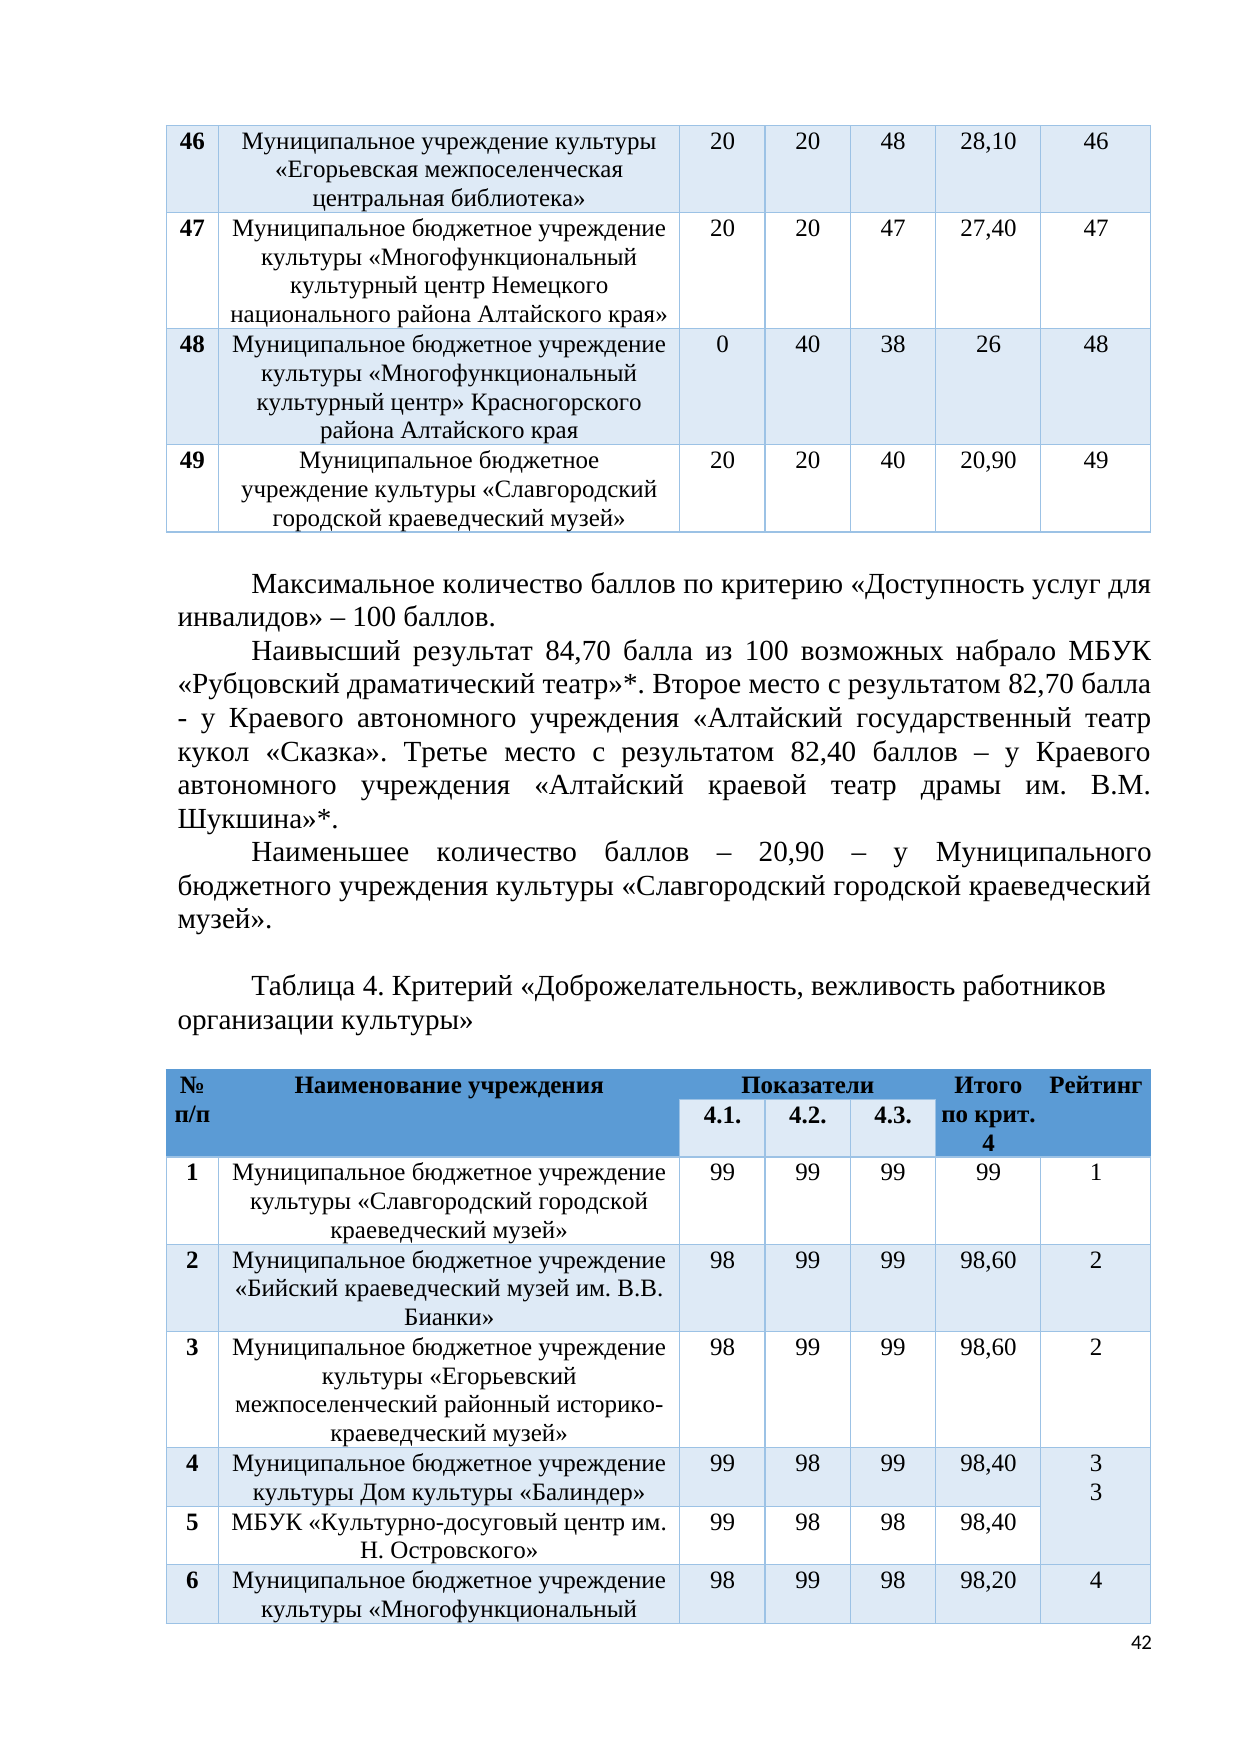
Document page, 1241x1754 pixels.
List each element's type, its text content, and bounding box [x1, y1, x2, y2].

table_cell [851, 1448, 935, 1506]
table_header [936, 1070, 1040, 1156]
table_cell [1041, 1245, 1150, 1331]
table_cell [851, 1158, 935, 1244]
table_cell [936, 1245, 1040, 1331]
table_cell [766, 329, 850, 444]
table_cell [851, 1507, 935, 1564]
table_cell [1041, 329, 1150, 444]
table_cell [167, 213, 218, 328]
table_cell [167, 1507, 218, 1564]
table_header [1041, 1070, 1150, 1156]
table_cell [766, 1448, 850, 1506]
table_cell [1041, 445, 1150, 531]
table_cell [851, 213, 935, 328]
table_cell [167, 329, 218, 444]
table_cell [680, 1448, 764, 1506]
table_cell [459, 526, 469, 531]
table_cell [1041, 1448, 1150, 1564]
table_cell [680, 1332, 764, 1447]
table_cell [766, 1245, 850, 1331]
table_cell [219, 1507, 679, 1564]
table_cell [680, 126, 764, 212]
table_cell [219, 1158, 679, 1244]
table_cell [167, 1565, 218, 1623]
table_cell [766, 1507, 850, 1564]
text Наивысший результат 84,70 балла из 100 возможных набрало МБУК «Рубцовский драматический театр»*. Второе место с результатом 82,70 балла - у Краевого автономного учреждения «Алтайский государственный театр кукол «Сказка». Третье место с результатом 82,40 баллов – у Краевого автономного учреждения «Алтайский краевой театр драмы им. В.М. Шукшина»*. [177, 633, 1152, 834]
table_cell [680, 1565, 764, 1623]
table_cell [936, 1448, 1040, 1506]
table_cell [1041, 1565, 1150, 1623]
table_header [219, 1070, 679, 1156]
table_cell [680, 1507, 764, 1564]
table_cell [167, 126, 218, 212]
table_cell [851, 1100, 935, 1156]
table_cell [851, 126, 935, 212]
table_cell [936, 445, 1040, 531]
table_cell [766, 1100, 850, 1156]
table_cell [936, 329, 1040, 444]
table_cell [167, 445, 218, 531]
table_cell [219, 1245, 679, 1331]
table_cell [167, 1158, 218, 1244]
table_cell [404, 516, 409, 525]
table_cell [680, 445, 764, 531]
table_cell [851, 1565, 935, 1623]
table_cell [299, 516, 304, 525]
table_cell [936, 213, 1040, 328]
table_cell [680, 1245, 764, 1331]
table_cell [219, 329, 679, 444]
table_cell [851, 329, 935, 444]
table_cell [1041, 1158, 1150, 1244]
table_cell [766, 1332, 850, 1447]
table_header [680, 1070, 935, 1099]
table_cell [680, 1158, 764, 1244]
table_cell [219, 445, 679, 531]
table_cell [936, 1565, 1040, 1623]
text Наименьшее количество баллов – 20,90 – у Муниципального бюджетного учреждения культуры «Славгородский городской краеведческий музей». [177, 834, 1152, 935]
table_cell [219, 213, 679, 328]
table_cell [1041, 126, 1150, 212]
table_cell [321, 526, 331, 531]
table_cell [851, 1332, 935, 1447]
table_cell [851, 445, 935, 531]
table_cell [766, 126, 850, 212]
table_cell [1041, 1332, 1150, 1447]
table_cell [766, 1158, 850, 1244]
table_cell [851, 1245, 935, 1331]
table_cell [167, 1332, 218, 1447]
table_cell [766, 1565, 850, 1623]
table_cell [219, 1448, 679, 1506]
text Таблица 4. Критерий «Доброжелательность, вежливость работников организации культуры» [177, 968, 1152, 1036]
text Максимальное количество баллов по критерию «Доступность услуг для инвалидов» – 100 баллов. [177, 566, 1152, 633]
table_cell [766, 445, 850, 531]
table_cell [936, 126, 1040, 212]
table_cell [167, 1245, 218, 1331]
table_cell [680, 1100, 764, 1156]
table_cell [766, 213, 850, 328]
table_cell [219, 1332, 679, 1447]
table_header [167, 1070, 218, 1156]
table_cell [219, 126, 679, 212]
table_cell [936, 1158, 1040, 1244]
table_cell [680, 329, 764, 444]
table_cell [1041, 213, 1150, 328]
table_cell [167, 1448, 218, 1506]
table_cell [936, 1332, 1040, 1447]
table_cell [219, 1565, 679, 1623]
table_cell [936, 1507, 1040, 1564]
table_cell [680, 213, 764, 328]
